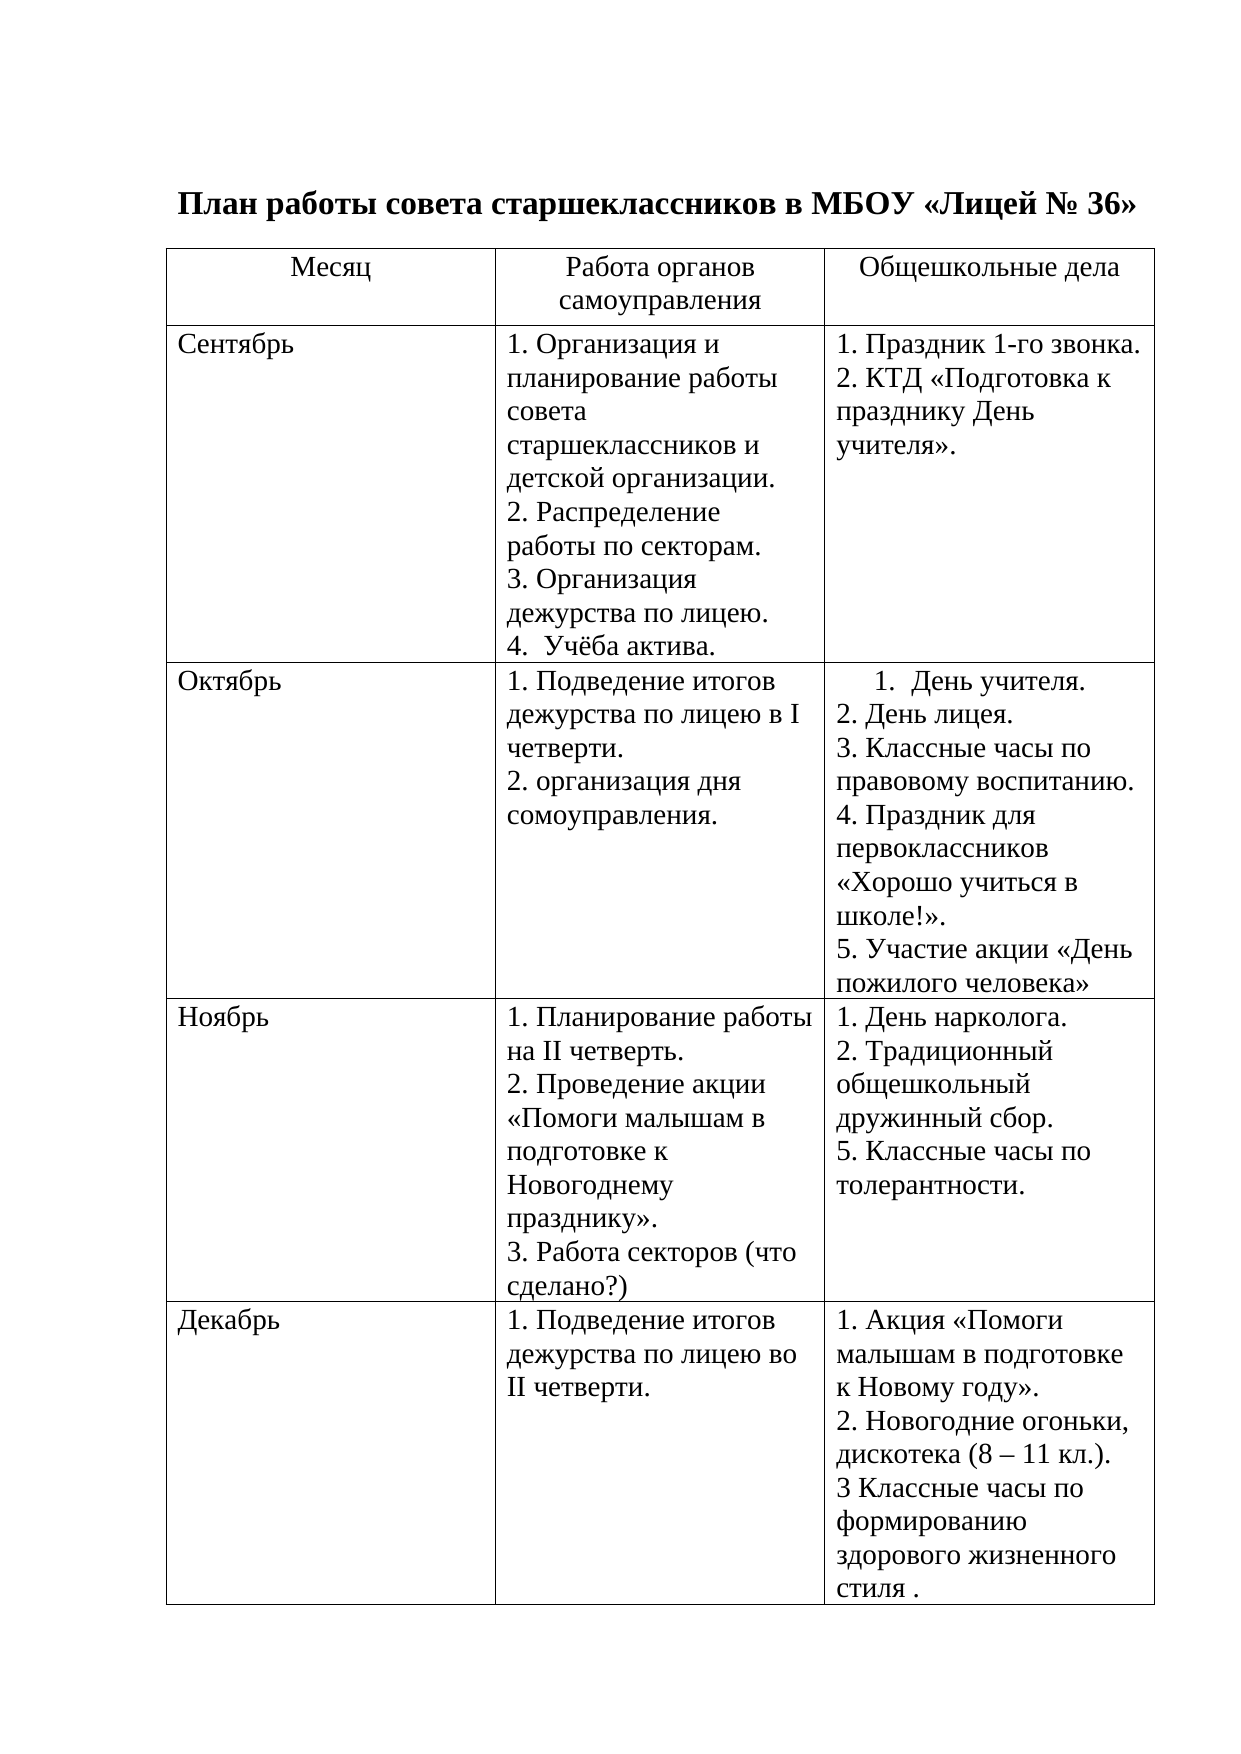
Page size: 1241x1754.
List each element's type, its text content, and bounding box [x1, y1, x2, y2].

table_header Работа органов самоуправления [496, 249, 824, 325]
table_cell 1. Планирование работы на II четверть. 2. Проведение акции «Помоги малышам в подготовке к Новогоднему празднику». 3. Работа секторов (что сделано?) [496, 999, 824, 1301]
table_header Общешкольные дела [825, 249, 1154, 325]
table_cell Ноябрь [167, 999, 495, 1301]
table_cell 1. Праздник 1-го звонка. 2. КТД «Подготовка к празднику День учителя». [825, 326, 1154, 662]
table_cell День учителя. 2. День лицея. 3. Классные часы по правовому воспитанию. 4. Праздник для первоклассников «Хорошо учиться в школе!». 5. Участие акции «День пожилого человека» [825, 663, 1154, 998]
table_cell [825, 1302, 1154, 1604]
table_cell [496, 1302, 824, 1604]
table_cell 1. Подведение итогов дежурства по лицею в I четверти. 2. организация дня сомоуправления. [496, 663, 824, 998]
table_cell Октябрь [167, 663, 495, 998]
table_header Месяц [167, 249, 495, 325]
table_cell 1. День нарколога. 2. Традиционный общешкольный дружинный сбор. 5. Классные часы по толерантности. [825, 999, 1154, 1301]
table_cell Декабрь [167, 1302, 495, 1604]
table_cell 1. Организация и планирование работы совета старшеклассников и детской организации. 2. Распределение работы по секторам. 3. Организация дежурства по лицею. 4. Учёба актива. [496, 326, 824, 662]
table_cell Сентябрь [167, 326, 495, 662]
text План работы совета старшеклассников в МБОУ «Лицей № 36» [177, 183, 1152, 221]
